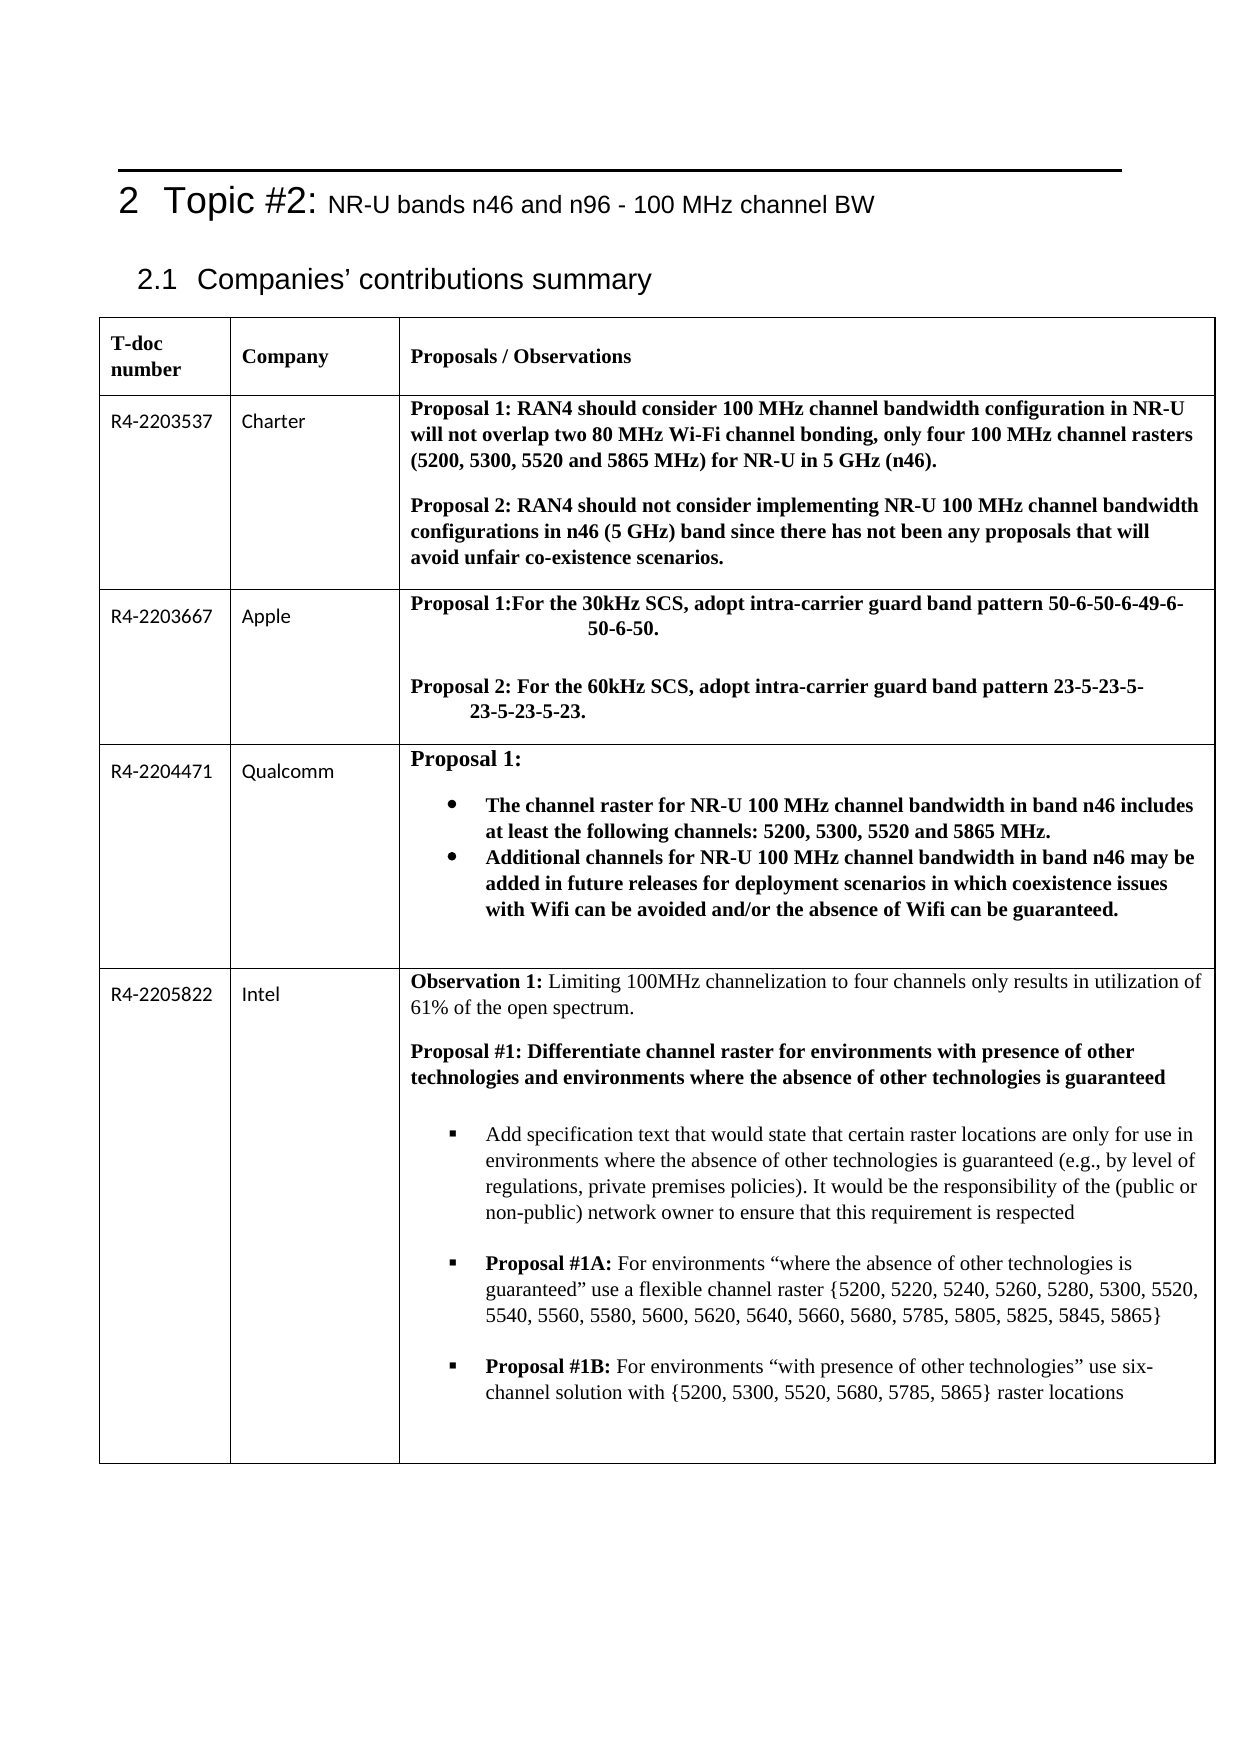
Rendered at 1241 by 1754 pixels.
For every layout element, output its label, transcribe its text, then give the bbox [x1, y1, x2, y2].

table_cell R4-2203667 [100, 590, 230, 744]
table_cell R4-2205822 [100, 969, 230, 1463]
table_header T-doc number [100, 318, 230, 395]
table_cell Apple [231, 590, 399, 744]
table_cell Qualcomm [231, 745, 399, 968]
table_cell R4-2204471 [100, 745, 230, 968]
subtitle Companies’ contributions summary [137, 262, 1122, 296]
table_cell Proposal 1: RAN4 should consider 100 MHz channel bandwidth configuration in NR-U will not overlap two 80 MHz Wi-Fi channel bonding, only four 100 MHz channel rasters (5200, 5300, 5520 and 5865 MHz) for NR-U in 5 GHz (n46). Proposal 2: RAN4 should not consider implementing NR-U 100 MHz channel bandwidth configurations in n46 (5 GHz) band since there has not been any proposals that will avoid unfair co-existence scenarios. [400, 396, 1214, 589]
table_cell Charter [231, 396, 399, 589]
subtitle Topic #2: NR-U bands n46 and n96 - 100 MHz channel BW [118, 172, 1122, 221]
table_cell R4-2203537 [100, 396, 230, 589]
table_cell Observation 1: Limiting 100MHz channelization to four channels only results in utilization of 61% of the open spectrum. Proposal #1: Differentiate channel raster for environments with presence of other technologies and environments where the absence of other technologies is guaranteed Add specification text that would state that certain raster locations are only for use in environments where the absence of other technologies is guaranteed (e.g., by level of regulations, private premises policies). It would be the responsibility of the (public or non-public) network owner to ensure that this requirement is respected Proposal #1A: For environments “where the absence of other technologies is guaranteed” use a flexible channel raster {5200, 5220, 5240, 5260, 5280, 5300, 5520, 5540, 5560, 5580, 5600, 5620, 5640, 5660, 5680, 5785, 5805, 5825, 5845, 5865} Proposal #1B: For environments “with presence of other technologies” use six-channel solution with {5200, 5300, 5520, 5680, 5785, 5865} raster locations [400, 969, 1214, 1463]
table_cell Intel [231, 969, 399, 1463]
table_header Company [231, 318, 399, 395]
table_cell Proposal 1:For the 30kHz SCS, adopt intra-carrier guard band pattern 50-6-50-6-49-6-50-6-50. Proposal 2: For the 60kHz SCS, adopt intra-carrier guard band pattern 23-5-23-5-23-5-23-5-23. [400, 590, 1214, 744]
table_cell Proposal 1: The channel raster for NR-U 100 MHz channel bandwidth in band n46 includes at least the following channels: 5200, 5300, 5520 and 5865 MHz. Additional channels for NR-U 100 MHz channel bandwidth in band n46 may be added in future releases for deployment scenarios in which coexistence issues with Wifi can be avoided and/or the absence of Wifi can be guaranteed. [400, 745, 1214, 968]
table_header Proposals / Observations [400, 318, 1214, 395]
